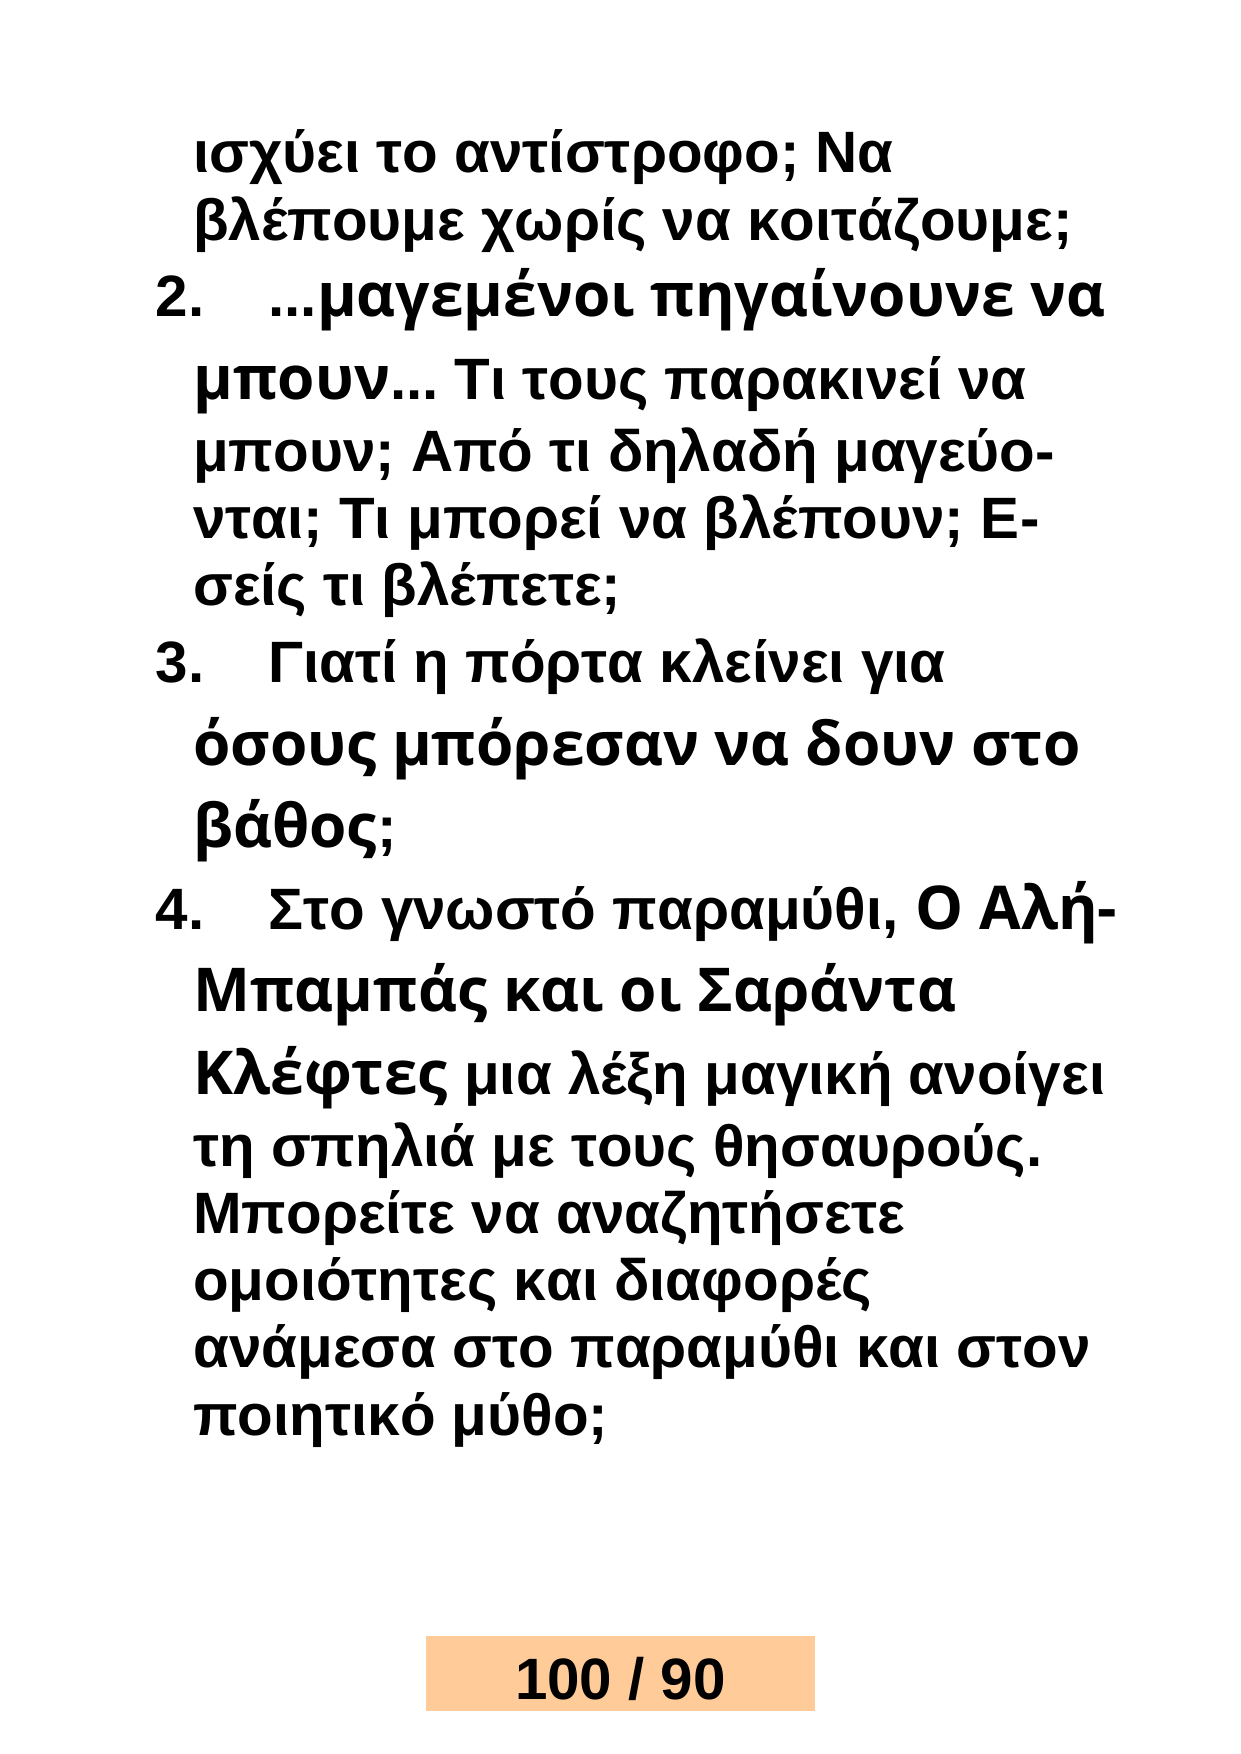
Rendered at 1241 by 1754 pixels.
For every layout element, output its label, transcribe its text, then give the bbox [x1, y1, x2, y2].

list ...μαγεμένοι πηγαίνουνε να μπουν... Τι τους παρακινεί να μπουν; Από τι δηλαδή μαγεύο-νται; Τι μπορεί να βλέπουν; Ε-σείς τι βλέπετε; [156, 252, 1122, 618]
list Γιατί η πόρτα κλείνει για όσους μπόρεσαν να δουν στο βάθος; [156, 618, 1122, 865]
list Στο γνωστό παραμύθι, Ο Αλή-Μπαμπάς και οι Σαράντα Κλέφτες μια λέξη μαγική ανοίγει τη σπηλιά με τους θησαυρούς. Μπορείτε να αναζητήσετε ομοιότητες και διαφορές ανάμεσα στο παραμύθι και στον ποιητικό μύθο; [156, 865, 1122, 1447]
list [156, 118, 1122, 252]
